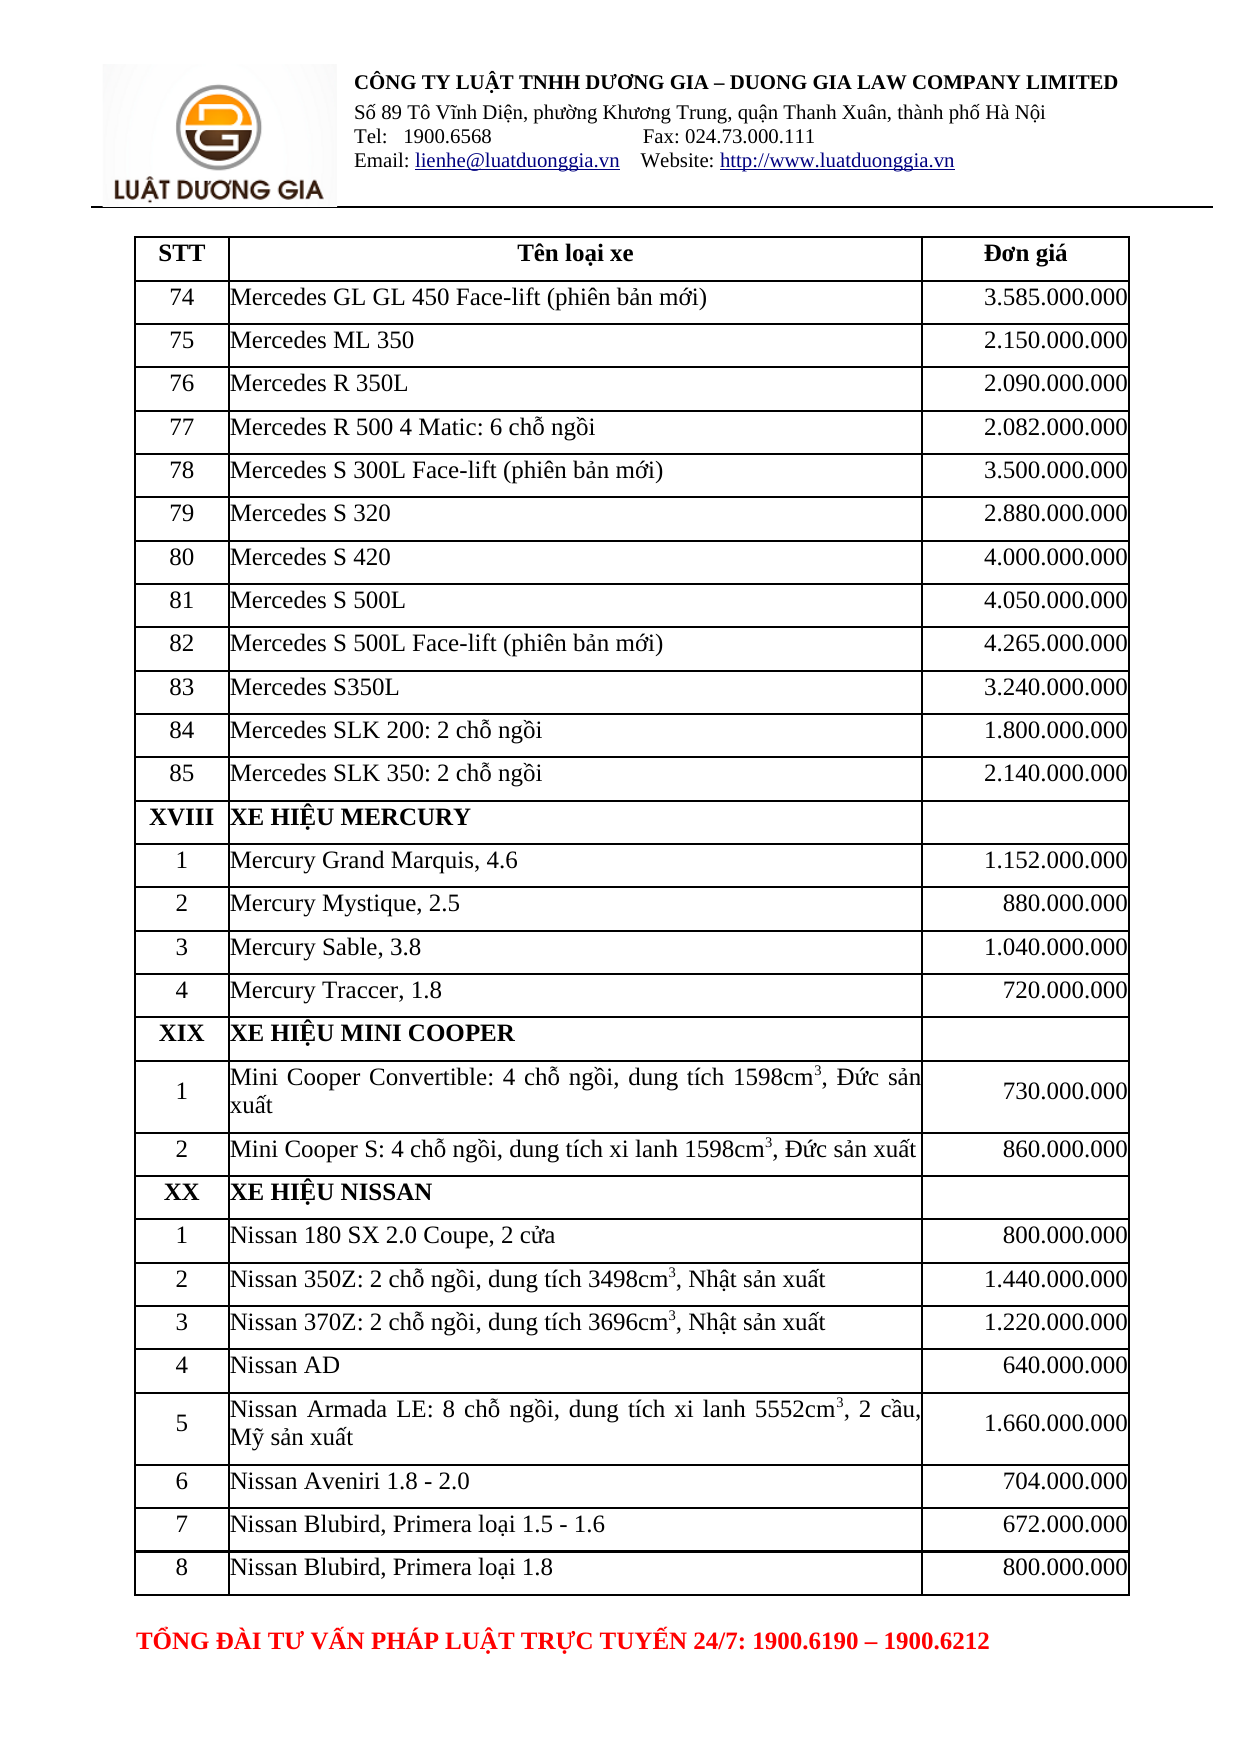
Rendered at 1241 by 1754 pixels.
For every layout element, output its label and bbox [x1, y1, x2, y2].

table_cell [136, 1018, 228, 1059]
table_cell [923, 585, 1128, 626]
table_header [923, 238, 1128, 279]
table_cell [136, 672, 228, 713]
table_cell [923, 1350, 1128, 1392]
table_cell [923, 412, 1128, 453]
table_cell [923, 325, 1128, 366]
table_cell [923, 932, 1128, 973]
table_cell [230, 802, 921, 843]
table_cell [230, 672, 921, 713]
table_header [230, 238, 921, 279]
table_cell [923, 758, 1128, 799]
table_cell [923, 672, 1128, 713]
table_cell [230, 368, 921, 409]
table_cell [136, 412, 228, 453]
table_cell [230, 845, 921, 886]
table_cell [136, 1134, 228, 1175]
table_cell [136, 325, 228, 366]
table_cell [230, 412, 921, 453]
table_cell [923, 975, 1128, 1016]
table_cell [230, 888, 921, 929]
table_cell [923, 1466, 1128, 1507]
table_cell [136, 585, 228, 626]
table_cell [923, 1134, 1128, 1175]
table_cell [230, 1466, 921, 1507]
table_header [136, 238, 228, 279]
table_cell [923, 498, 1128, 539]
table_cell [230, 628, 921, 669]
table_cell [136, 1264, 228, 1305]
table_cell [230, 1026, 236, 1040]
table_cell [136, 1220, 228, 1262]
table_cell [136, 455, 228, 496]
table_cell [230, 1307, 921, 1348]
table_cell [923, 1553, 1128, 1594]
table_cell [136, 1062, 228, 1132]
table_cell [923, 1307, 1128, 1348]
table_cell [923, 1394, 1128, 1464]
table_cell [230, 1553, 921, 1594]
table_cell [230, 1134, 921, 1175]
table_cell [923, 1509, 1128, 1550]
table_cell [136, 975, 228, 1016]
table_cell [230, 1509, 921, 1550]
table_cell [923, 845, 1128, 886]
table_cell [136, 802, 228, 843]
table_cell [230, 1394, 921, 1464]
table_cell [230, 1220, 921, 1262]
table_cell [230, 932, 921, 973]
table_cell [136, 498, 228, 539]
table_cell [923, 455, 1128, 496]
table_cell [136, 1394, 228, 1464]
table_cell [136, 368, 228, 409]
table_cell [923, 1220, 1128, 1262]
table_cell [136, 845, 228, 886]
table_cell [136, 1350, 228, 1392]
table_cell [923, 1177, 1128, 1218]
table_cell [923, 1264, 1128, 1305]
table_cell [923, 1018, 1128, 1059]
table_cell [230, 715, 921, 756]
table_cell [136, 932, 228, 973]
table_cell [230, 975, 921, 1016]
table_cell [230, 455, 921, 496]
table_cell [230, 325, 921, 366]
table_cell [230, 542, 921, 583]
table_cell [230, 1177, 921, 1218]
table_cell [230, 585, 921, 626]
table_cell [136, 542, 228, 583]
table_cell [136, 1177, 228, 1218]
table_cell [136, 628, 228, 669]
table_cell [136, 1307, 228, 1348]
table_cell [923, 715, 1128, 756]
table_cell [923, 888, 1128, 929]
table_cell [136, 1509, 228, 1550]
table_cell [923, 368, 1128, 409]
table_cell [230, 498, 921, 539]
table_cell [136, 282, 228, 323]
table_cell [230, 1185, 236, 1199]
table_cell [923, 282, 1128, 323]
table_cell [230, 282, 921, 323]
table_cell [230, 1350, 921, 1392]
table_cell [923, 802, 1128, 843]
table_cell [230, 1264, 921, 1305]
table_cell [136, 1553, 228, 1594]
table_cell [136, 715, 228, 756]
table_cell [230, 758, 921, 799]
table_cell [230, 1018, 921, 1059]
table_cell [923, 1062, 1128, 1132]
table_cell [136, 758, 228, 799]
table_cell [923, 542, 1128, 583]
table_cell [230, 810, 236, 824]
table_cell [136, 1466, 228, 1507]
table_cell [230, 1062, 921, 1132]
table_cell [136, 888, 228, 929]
picture [102, 64, 338, 207]
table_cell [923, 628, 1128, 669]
